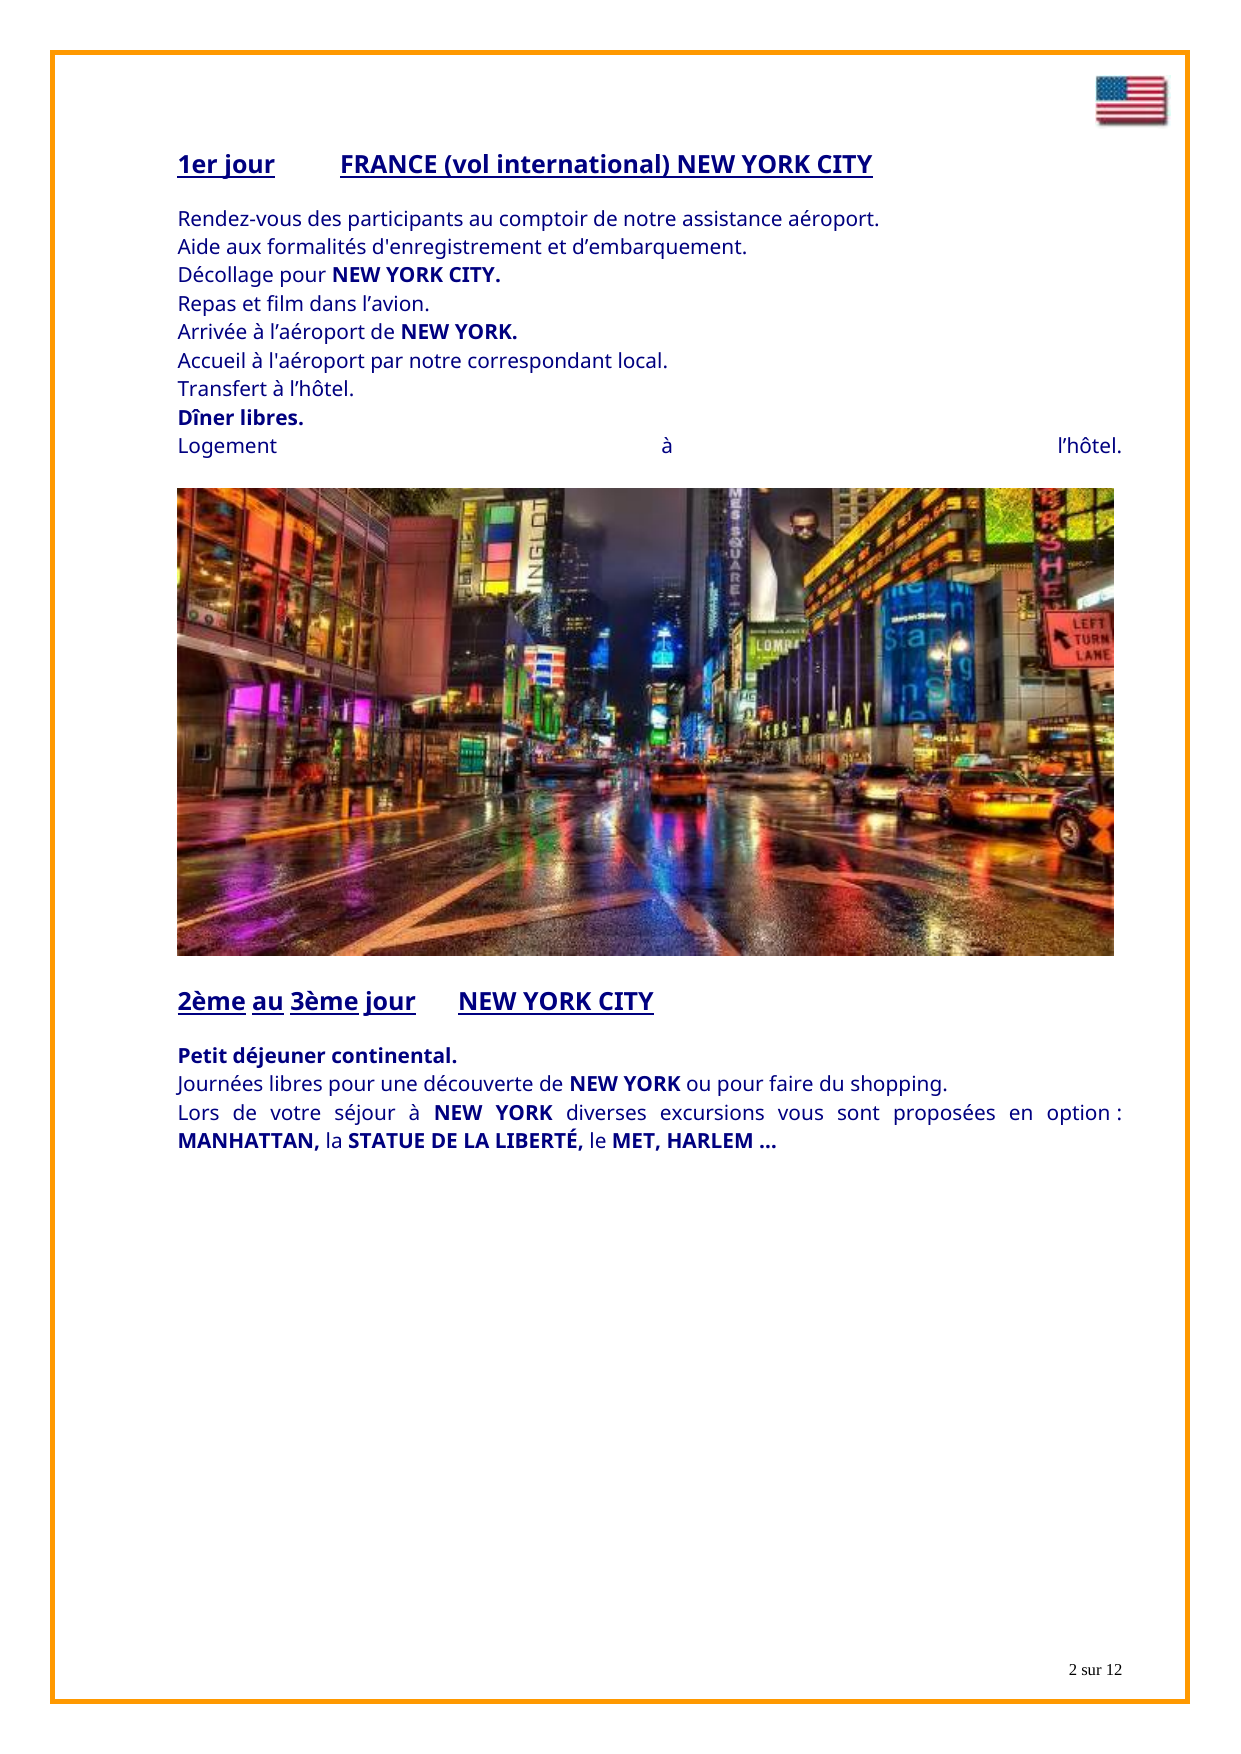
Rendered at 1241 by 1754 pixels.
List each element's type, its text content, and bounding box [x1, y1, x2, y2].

picture [1095, 75, 1171, 129]
text Journées libres pour une découverte de NEW YORK ou pour faire du shopping. [177, 1069, 1122, 1098]
text Logement à l’hôtel. [177, 431, 1122, 488]
text Accueil à l'aéroport par notre correspondant local. [177, 346, 1122, 374]
text 2ème au 3ème jour [177, 984, 1122, 1018]
text Lors de votre séjour à NEW YORK diverses excursions vous sont proposées en option : Manhattan, , le MET, harlem … [177, 1098, 1122, 1154]
picture [177, 488, 1114, 956]
text Décollage pour . [177, 261, 1122, 289]
text Aide aux formalités d'enregistrement et d’embarquement. [177, 232, 1122, 261]
text 1er jour (vol international) [177, 147, 1122, 181]
text Petit déjeuner continental. [177, 1041, 1122, 1069]
text Arrivée à l’aéroport de NEW YORK. [177, 317, 1122, 346]
text Transfert à l’hôtel. [177, 374, 1122, 403]
text Rendez-vous des participants au comptoir de notre assistance aéroport. [177, 204, 1122, 232]
text Dîner libres. [177, 403, 1122, 431]
text Repas et film dans l’avion. [177, 289, 1122, 317]
